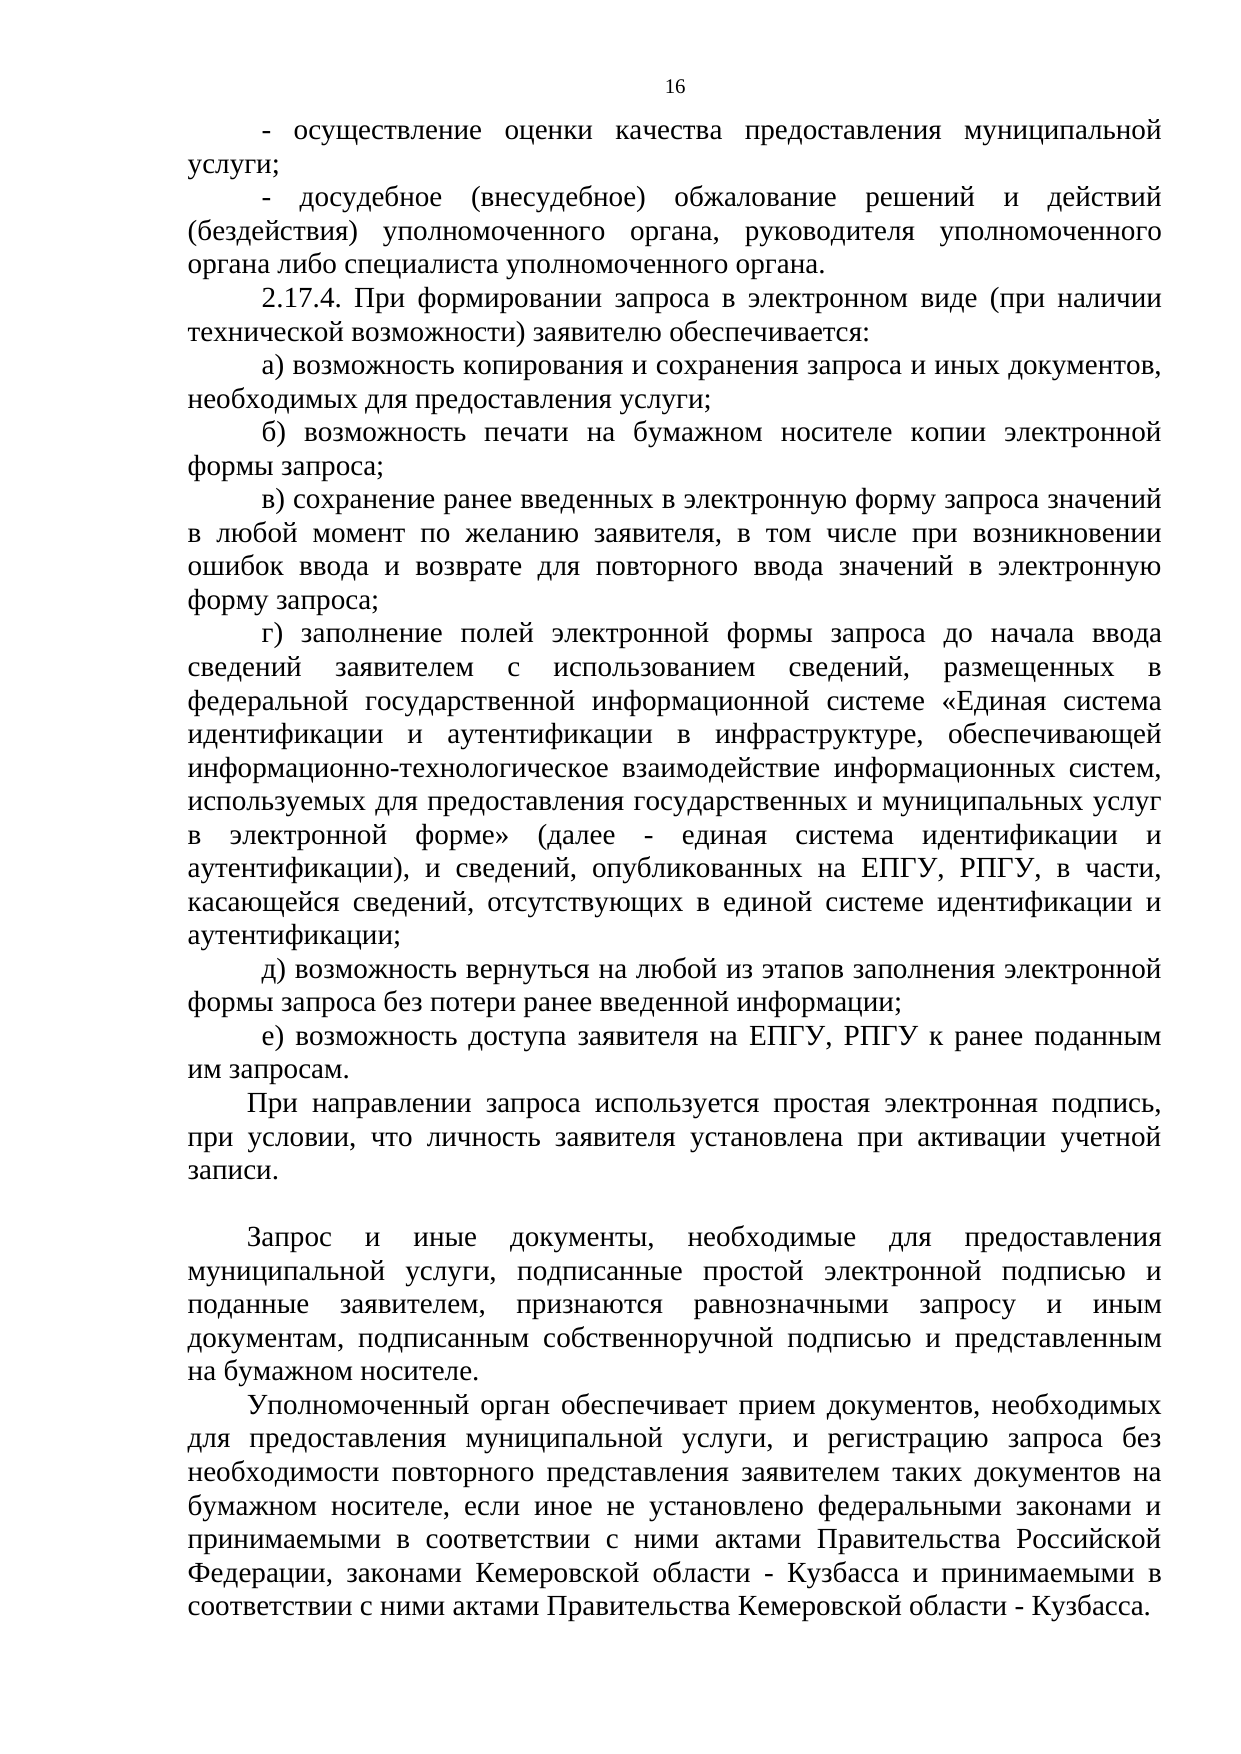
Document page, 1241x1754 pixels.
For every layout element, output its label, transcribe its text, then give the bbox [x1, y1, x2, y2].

text б) возможность печати на бумажном носителе копии электронной формы запроса; [187, 414, 1162, 481]
text Уполномоченный орган обеспечивает прием документов, необходимых для предоставления муниципальной услуги, и регистрацию запроса без необходимости повторного представления заявителем таких документов на бумажном носителе, если иное не установлено федеральными законами и принимаемыми в соответствии с ними актами Правительства Российской Федерации, законами Кемеровской области - Кузбасса и принимаемыми в соответствии с ними актами Правительства Кемеровской области - Кузбасса. [187, 1387, 1162, 1622]
text д) возможность вернуться на любой из этапов заполнения электронной формы запроса без потери ранее введенной информации; [187, 951, 1162, 1018]
text Запрос и иные документы, необходимые для предоставления муниципальной услуги, подписанные простой электронной подписью и поданные заявителем, признаются равнозначными запросу и иным документам, подписанным собственноручной подписью и представленным на бумажном носителе. [187, 1219, 1162, 1387]
text 2.17.4. При формировании запроса в электронном виде (при наличии технической возможности) заявителю обеспечивается: [187, 280, 1162, 347]
text г) заполнение полей электронной формы запроса до начала ввода сведений заявителем с использованием сведений, размещенных в федеральной государственной информационной системе «Единая система идентификации и аутентификации в инфраструктуре, обеспечивающей информационно-технологическое взаимодействие информационных систем, используемых для предоставления государственных и муниципальных услуг в электронной форме» (далее - единая система идентификации и аутентификации), и сведений, опубликованных на ЕПГУ, РПГУ, в части, касающейся сведений, отсутствующих в единой системе идентификации и аутентификации; [187, 616, 1162, 951]
text При направлении запроса используется простая электронная подпись, при условии, что личность заявителя установлена при активации учетной записи. [187, 1085, 1162, 1186]
text а) возможность копирования и сохранения запроса и иных документов, необходимых для предоставления услуги; [187, 347, 1162, 414]
text - досудебное (внесудебное) обжалование решений и действий (бездействия) уполномоченного органа, руководителя уполномоченного органа либо специалиста уполномоченного органа. [187, 179, 1162, 280]
text е) возможность доступа заявителя на ЕПГУ, РПГУ к ранее поданным им запросам. [187, 1018, 1162, 1085]
text в) сохранение ранее введенных в электронную форму запроса значений в любой момент по желанию заявителя, в том числе при возникновении ошибок ввода и возврате для повторного ввода значений в электронную форму запроса; [187, 481, 1162, 616]
text - осуществление оценки качества предоставления муниципальной услуги; [187, 112, 1162, 179]
